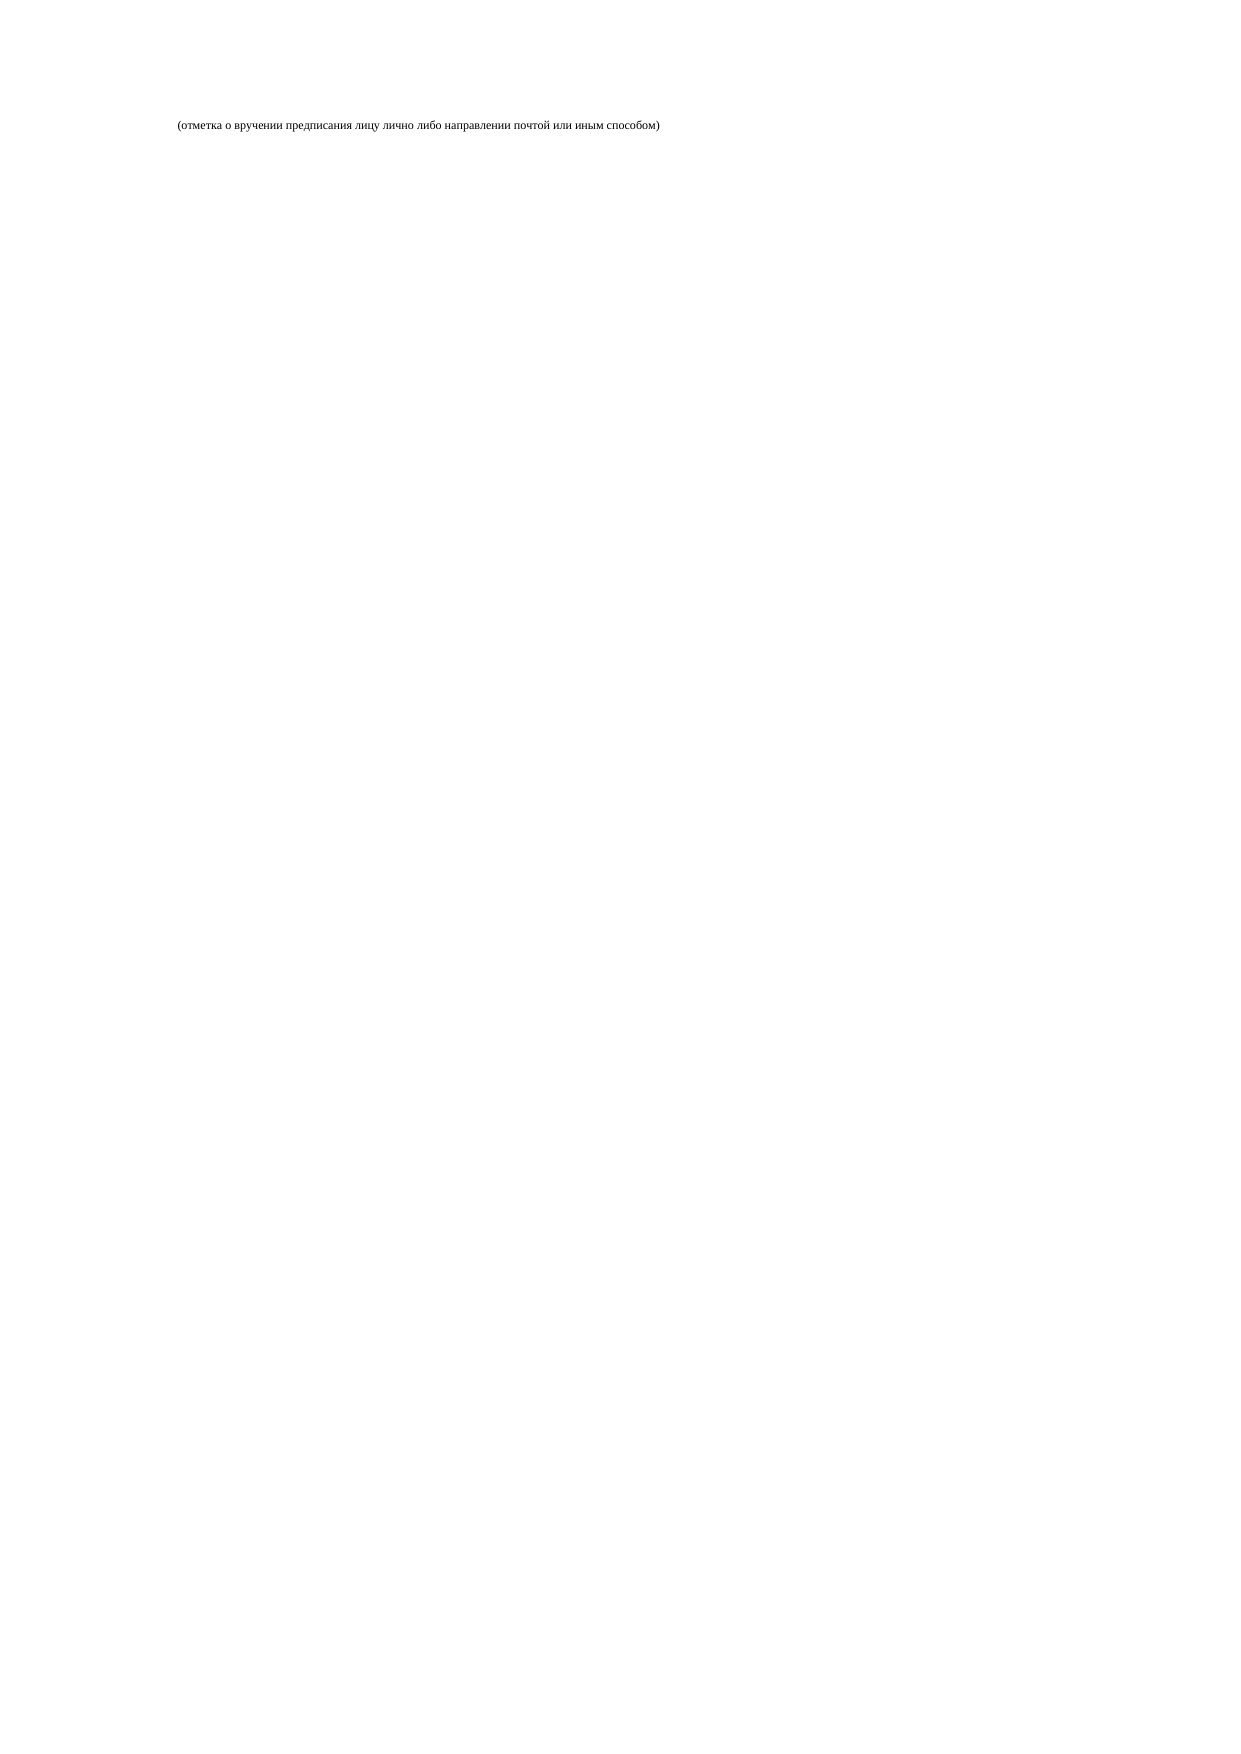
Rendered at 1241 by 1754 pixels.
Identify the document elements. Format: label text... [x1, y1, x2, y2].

text (отметка о вручении предписания лицу лично либо направлении почтой или иным способом) [177, 118, 1152, 142]
